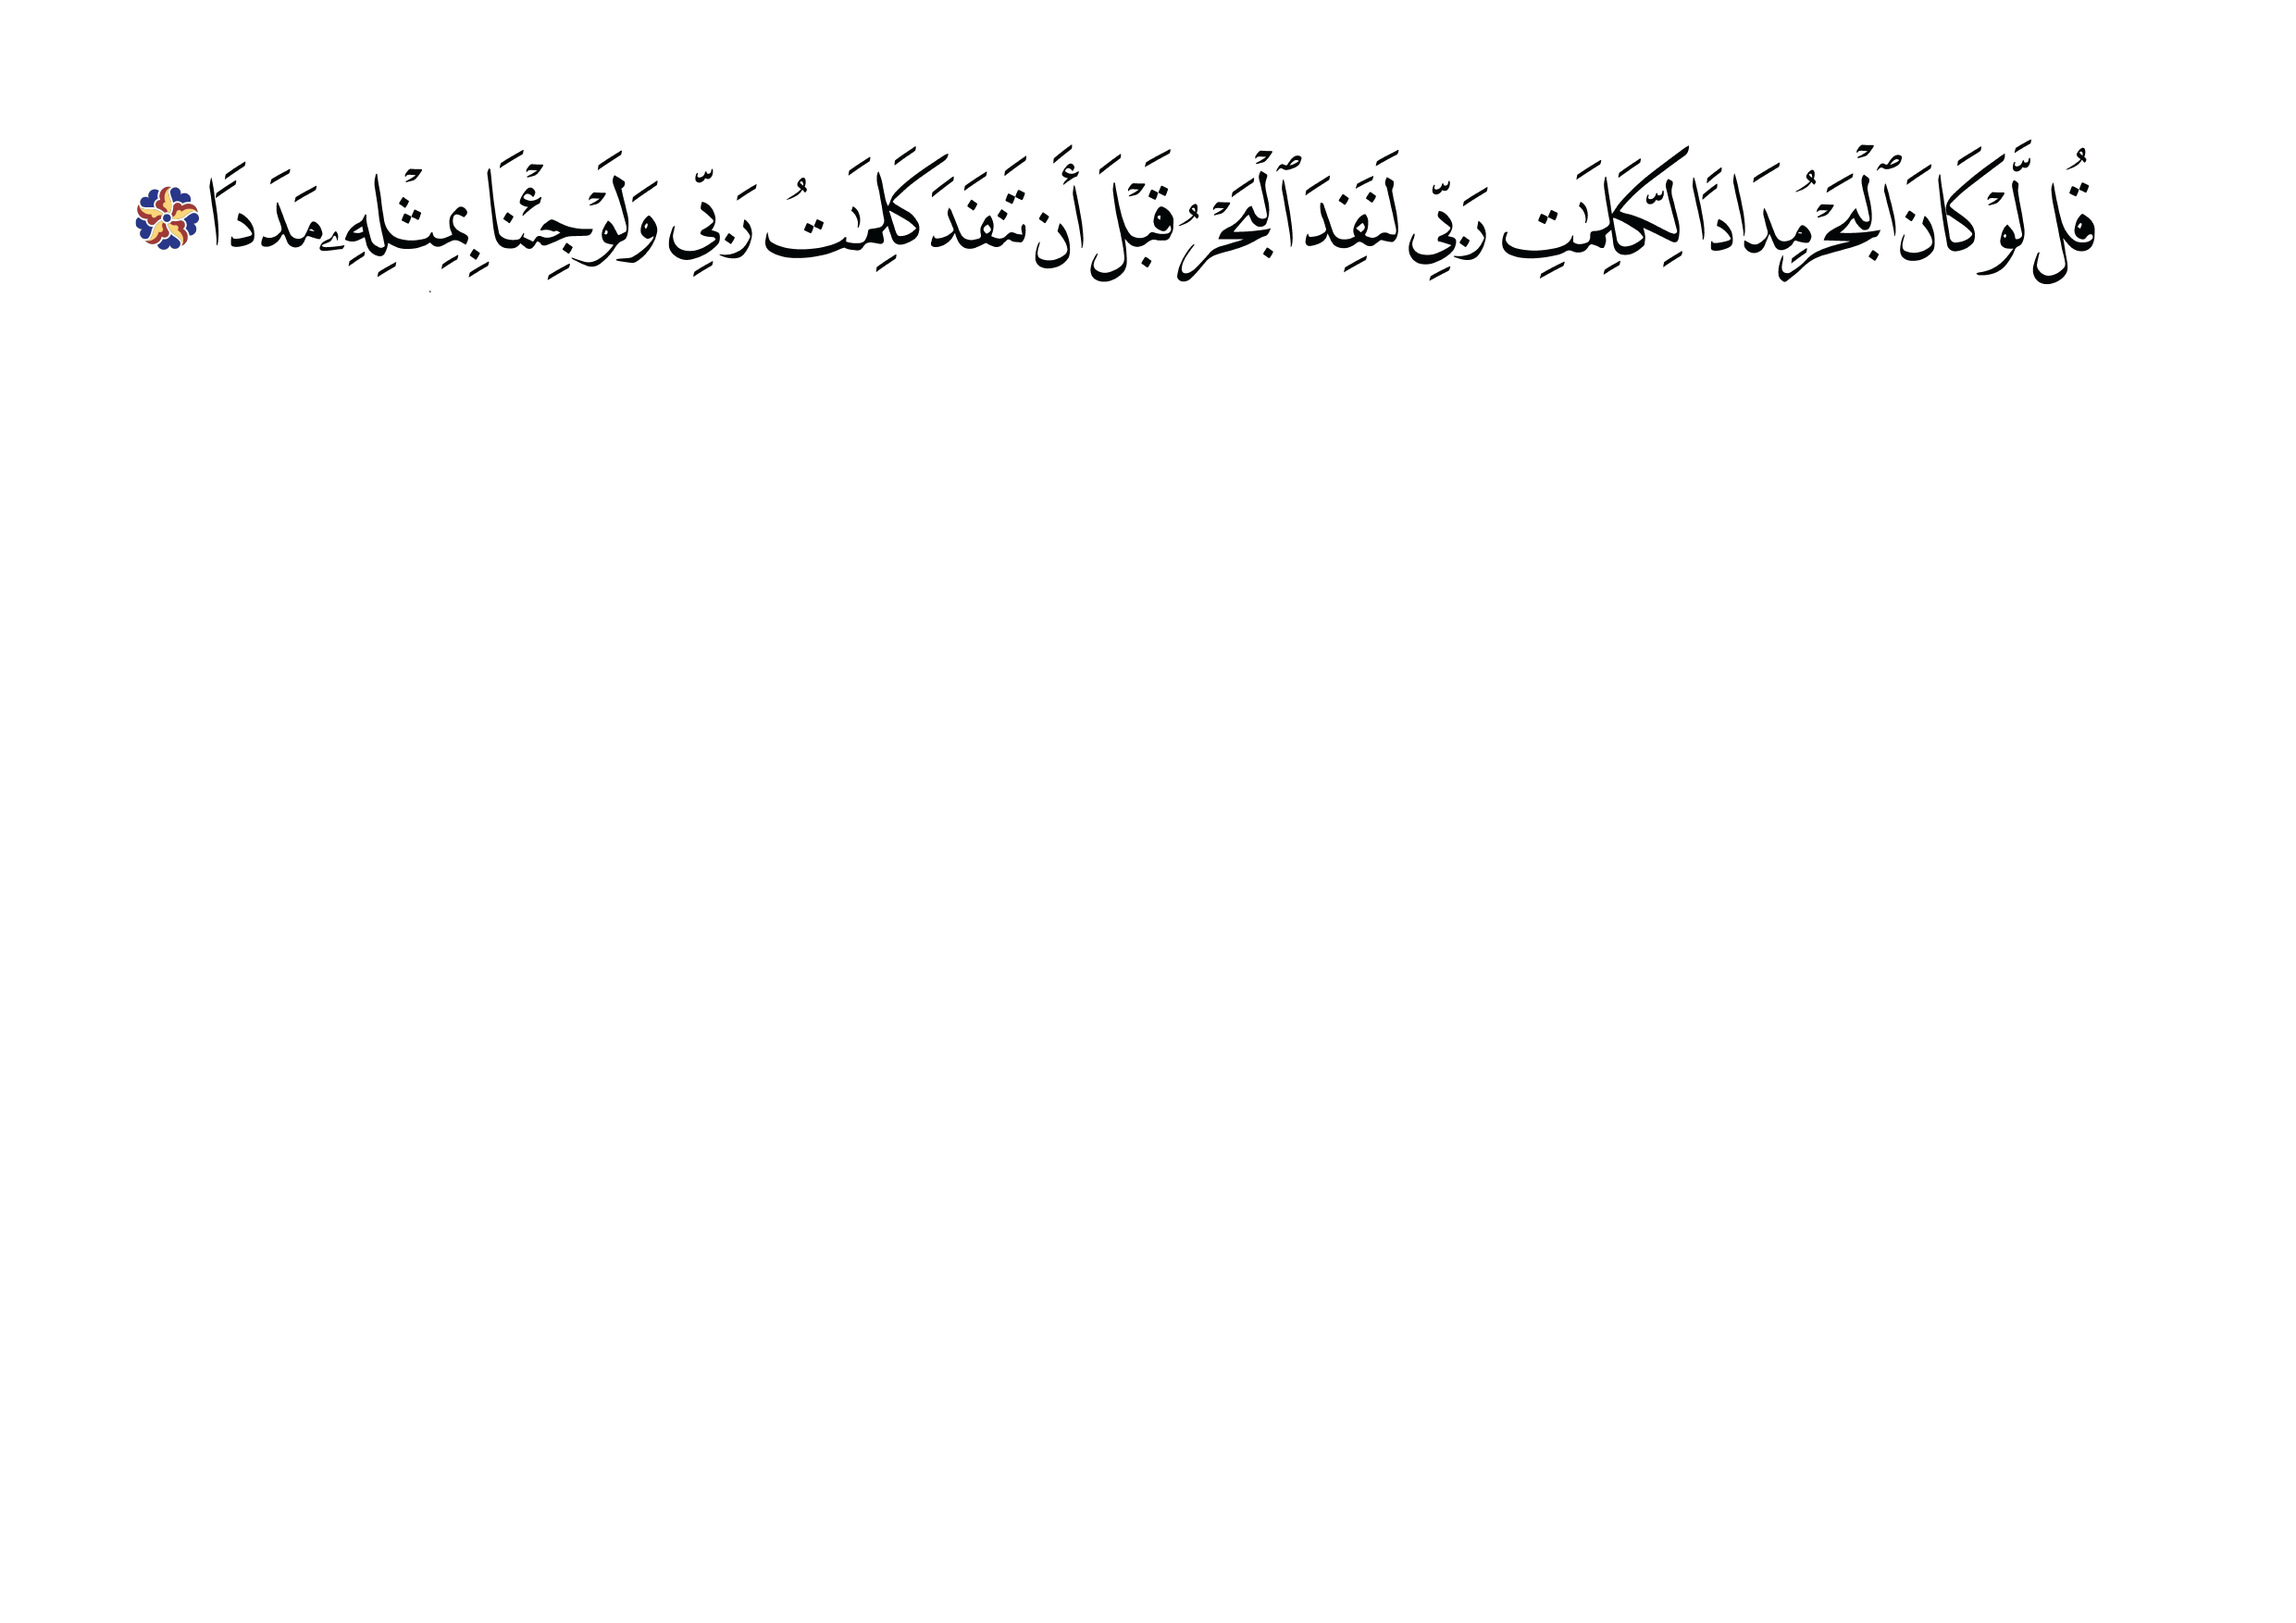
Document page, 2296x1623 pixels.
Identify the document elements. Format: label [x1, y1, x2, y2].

picture [57, 57, 2179, 400]
